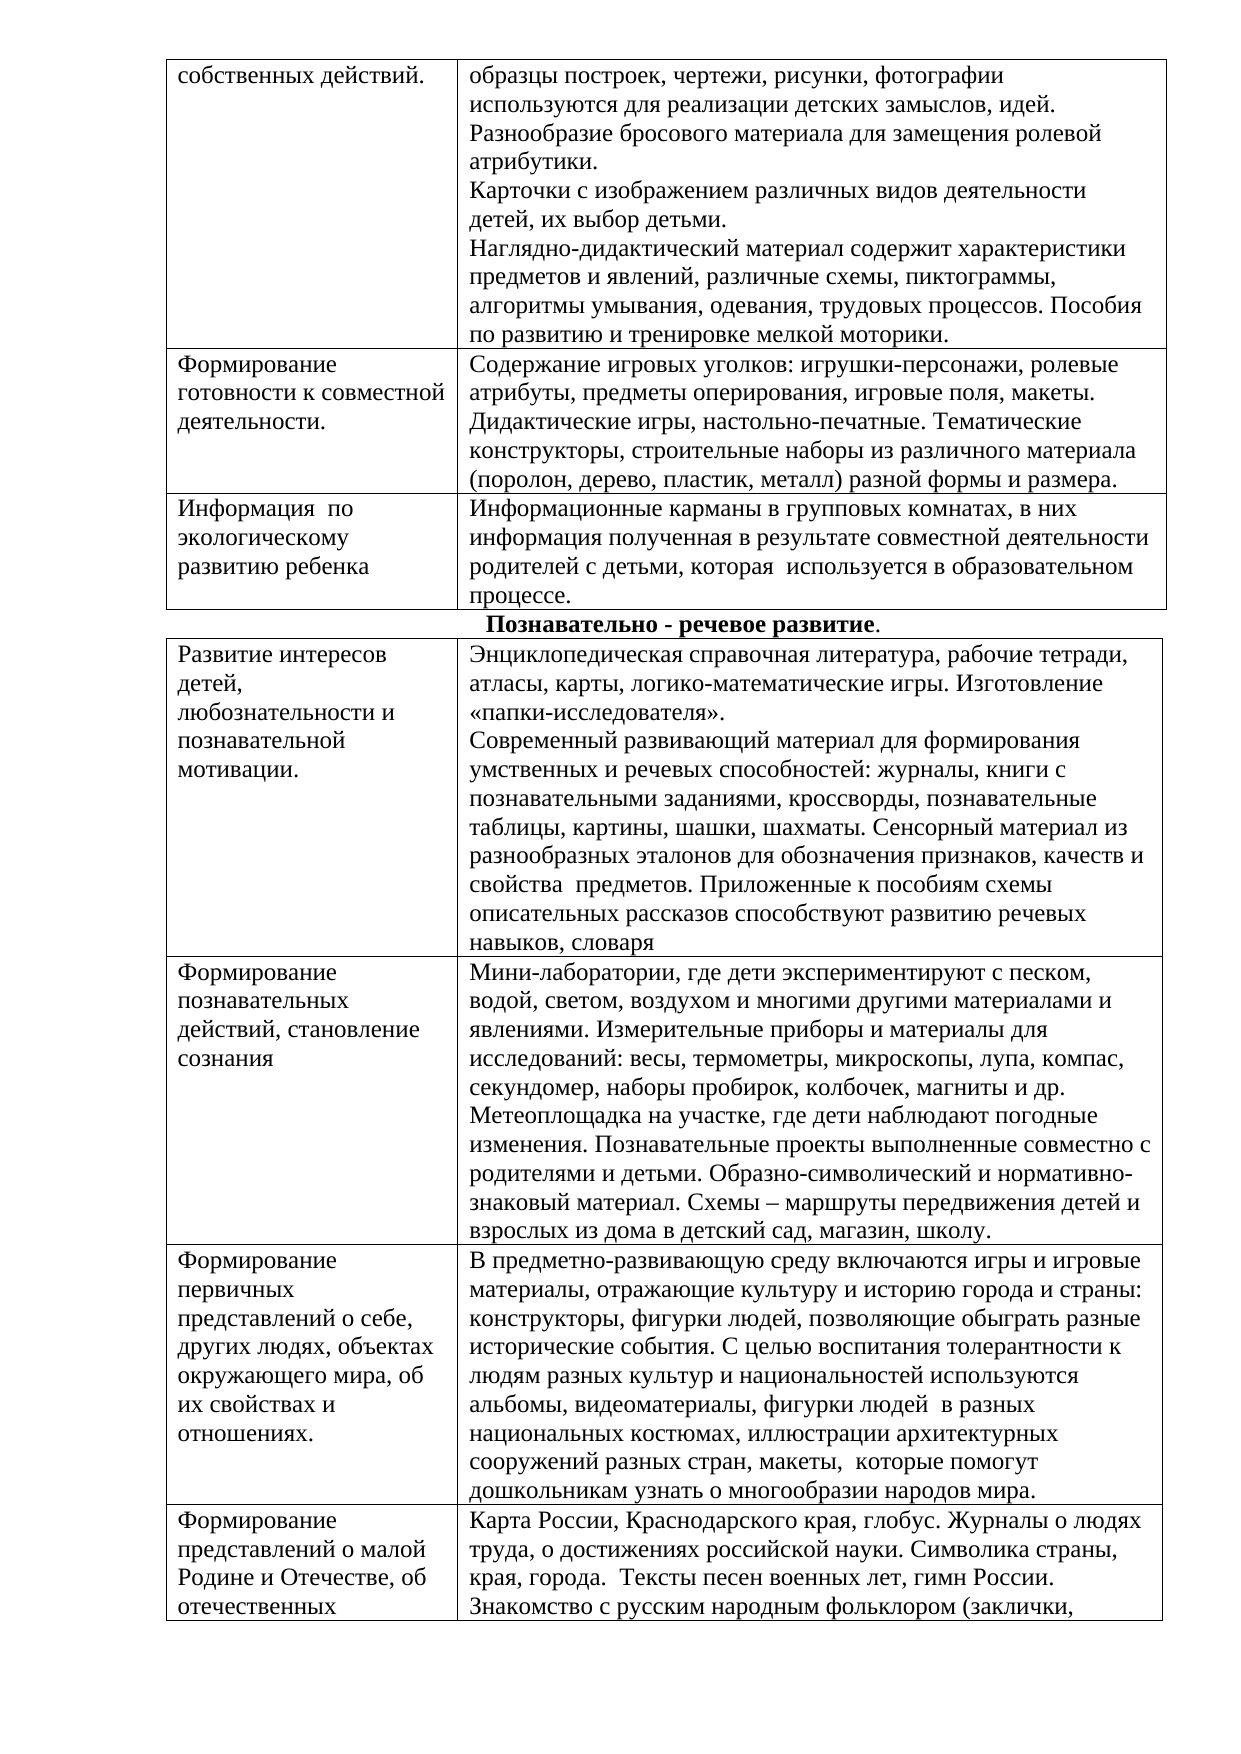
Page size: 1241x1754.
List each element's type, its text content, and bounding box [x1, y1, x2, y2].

table_header Энциклопедическая справочная литература, рабочие тетради, атласы, карты, логико-математические игры. Изготовление «папки-исследователя». Современный развивающий материал для формирования умственных и речевых способностей: журналы, книги с познавательными заданиями, кроссворды, познавательные таблицы, картины, шашки, шахматы. Сенсорный материал из разнообразных эталонов для обозначения признаков, качеств и свойства предметов. Приложенные к пособиям схемы описательных рассказов способствуют развитию речевых навыков, словаря [458, 639, 1162, 956]
table_cell Мини-лаборатории, где дети экспериментируют с песком, водой, светом, воздухом и многими другими материалами и явлениями. Измерительные приборы и материалы для исследований: весы, термометры, микроскопы, лупа, компас, секундомер, наборы пробирок, колбочек, магниты и др. Метеоплощадка на участке, где дети наблюдают погодные изменения. Познавательные проекты выполненные совместно с родителями и детьми. Образно-символический и нормативно-знаковый материал. Схемы – маршруты передвижения детей и взрослых из дома в детский сад, магазин, школу. [458, 957, 1162, 1244]
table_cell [458, 1505, 1162, 1620]
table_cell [167, 1505, 457, 1620]
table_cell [458, 60, 1166, 348]
text Познавательно - речевое развитие. [215, 610, 1152, 638]
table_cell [167, 60, 457, 348]
table_cell Информация по экологическому развитию ребенка [167, 494, 457, 608]
table_cell Информационные карманы в групповых комнатах, в них информация полученная в результате совместной деятельности родителей с детьми, которая используется в образовательном процессе. [458, 494, 1166, 608]
table_cell Формирование первичных представлений о себе, других людях, объектах окружающего мира, об их свойствах и отношениях. [167, 1245, 457, 1504]
table_cell Формирование готовности к совместной деятельности. [167, 349, 457, 492]
table_cell В предметно-развивающую среду включаются игры и игровые материалы, отражающие культуру и историю города и страны: конструкторы, фигурки людей, позволяющие обыграть разные исторические события. С целью воспитания толерантности к людям разных культур и национальностей используются альбомы, видеоматериалы, фигурки людей в разных национальных костюмах, иллюстрации архитектурных сооружений разных стран, макеты, которые помогут дошкольникам узнать о многообразии народов мира. [458, 1245, 1162, 1504]
table_header Развитие интересов детей, любознательности и познавательной мотивации. [167, 639, 457, 956]
table_cell Формирование познавательных действий, становление сознания [167, 957, 457, 1244]
table_cell Содержание игровых уголков: игрушки-персонажи, ролевые атрибуты, предметы оперирования, игровые поля, макеты. Дидактические игры, настольно-печатные. Тематические конструкторы, строительные наборы из различного материала (поролон, дерево, пластик, металл) разной формы и размера. [458, 349, 1166, 492]
